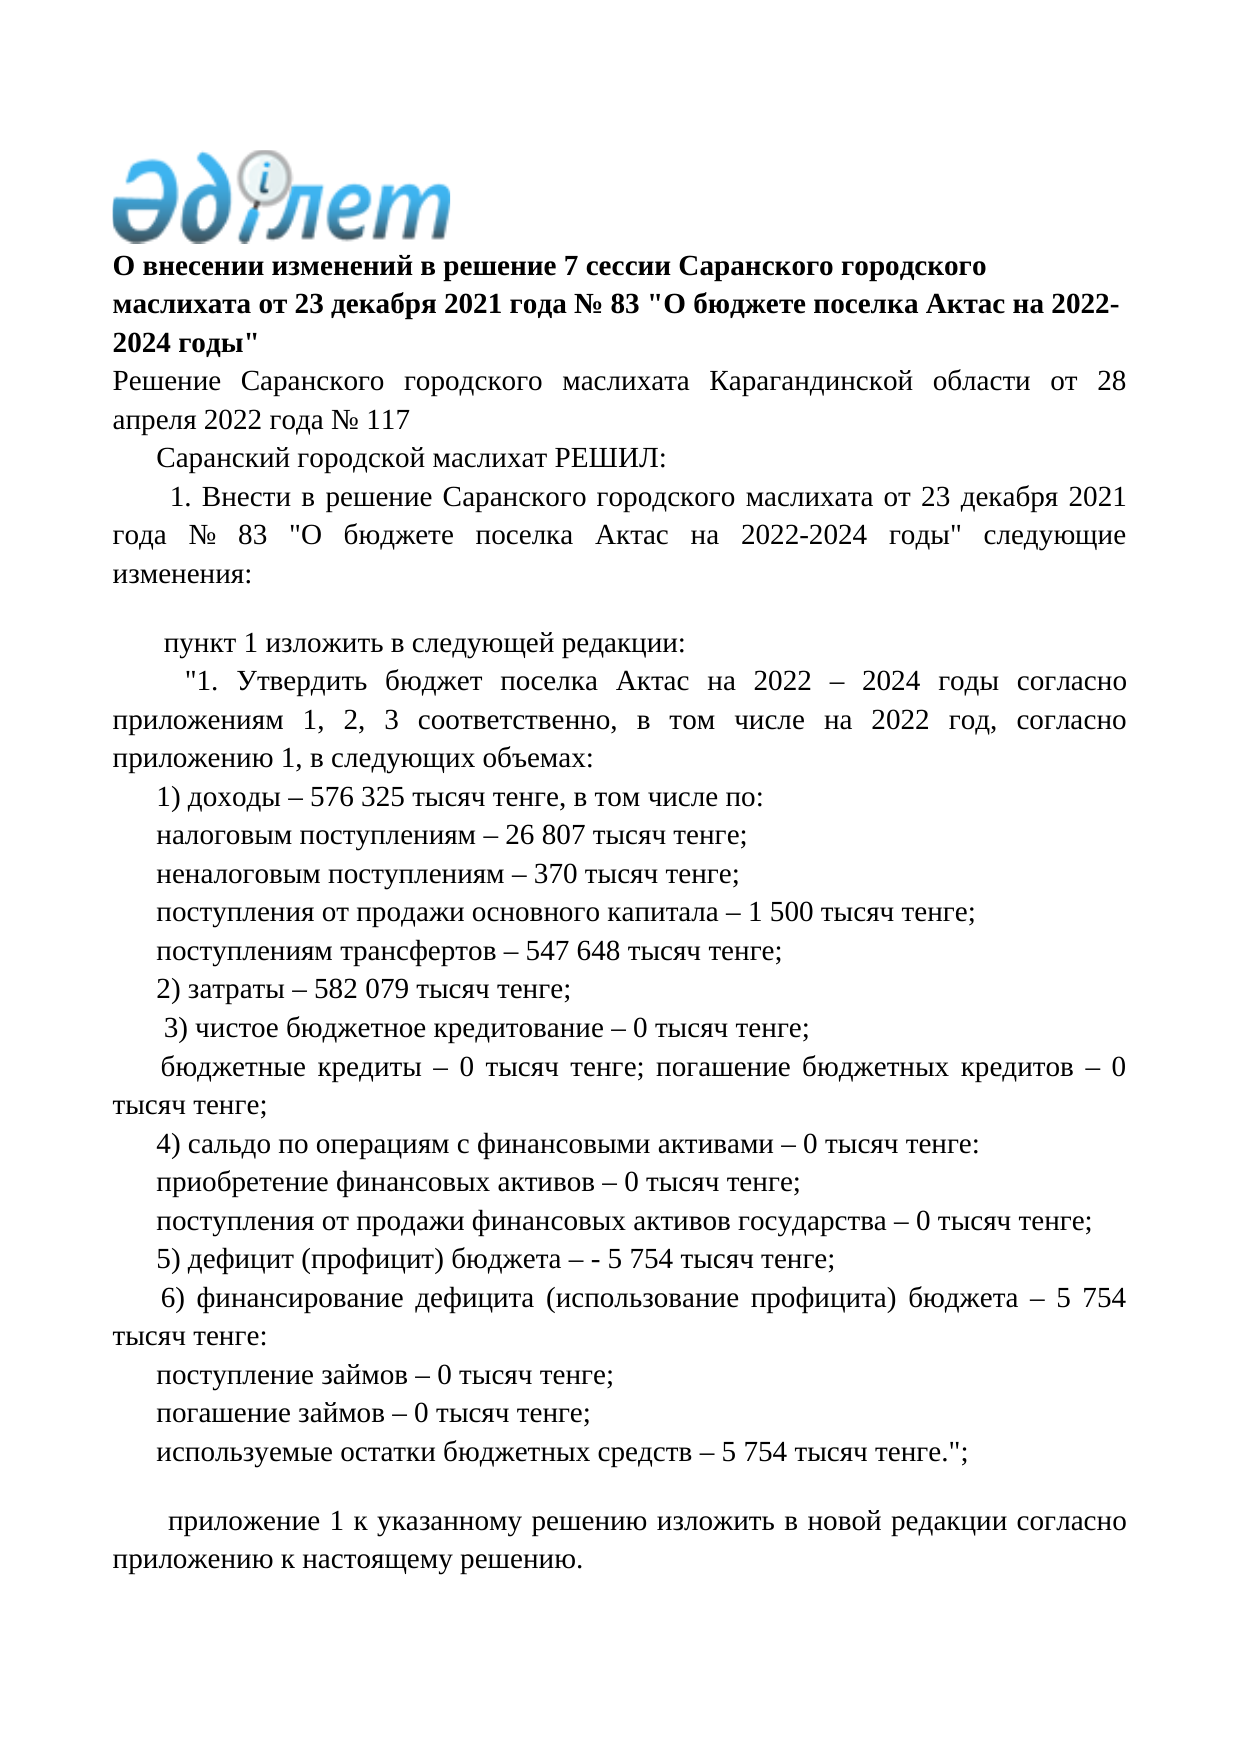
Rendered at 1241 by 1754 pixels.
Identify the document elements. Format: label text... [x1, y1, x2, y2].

text 4) сальдо по операциям с финансовыми активами – 0 тысяч тенге: [112, 1126, 1128, 1159]
text поступлениям трансфертов – 547 648 тысяч тенге; [112, 933, 1128, 967]
text приложение 1 к указанному решению изложить в новой редакции согласно приложению к настоящему решению. [112, 1503, 1128, 1575]
text поступления от продажи основного капитала – 1 500 тысяч тенге; [112, 894, 1128, 928]
text неналоговым поступлениям – 370 тысяч тенге; [112, 856, 1128, 889]
text 5) дефицит (профицит) бюджета – - 5 754 тысяч тенге; [112, 1241, 1128, 1275]
text приобретение финансовых активов – 0 тысяч тенге; [112, 1164, 1128, 1198]
text налоговым поступлениям – 26 807 тысяч тенге; [112, 817, 1128, 851]
text поступление займов – 0 тысяч тенге; [112, 1357, 1128, 1391]
text "1. Утвердить бюджет поселка Актас на 2022 – 2024 годы согласно приложениям 1, 2, 3 соответственно, в том числе на 2022 год, согласно приложению 1, в следующих объемах: [112, 663, 1128, 774]
text бюджетные кредиты – 0 тысяч тенге; погашение бюджетных кредитов – 0 тысяч тенге; [112, 1049, 1128, 1121]
text 2) затраты – 582 079 тысяч тенге; [112, 972, 1128, 1005]
text 6) финансирование дефицита (использование профицита) бюджета – 5 754 тысяч тенге: [112, 1280, 1128, 1352]
text используемые остатки бюджетных средств – 5 754 тысяч тенге."; [112, 1434, 1128, 1468]
text пункт 1 изложить в следующей редакции: [112, 625, 1128, 658]
text 3) чистое бюджетное кредитование – 0 тысяч тенге; [112, 1010, 1128, 1044]
text поступления от продажи финансовых активов государства – 0 тысяч тенге; [112, 1203, 1128, 1236]
text 1. Внести в решение Саранского городского маслихата от 23 декабря 2021 года № 83 "О бюджете поселка Актас на 2022-2024 годы" следующие изменения: [112, 479, 1128, 589]
picture [112, 150, 451, 244]
text погашение займов – 0 тысяч тенге; [112, 1396, 1128, 1429]
text 1) доходы – 576 325 тысяч тенге, в том числе по: [112, 779, 1128, 812]
text Решение Саранского городского маслихата Карагандинской области от 28 апреля 2022 года № 117 [112, 363, 1128, 435]
text О внесении изменений в решение 7 сессии Саранского городского маслихата от 23 декабря 2021 года № 83 "О бюджете поселка Актас на 2022-2024 годы" [112, 248, 1128, 358]
text Саранский городской маслихат РЕШИЛ: [112, 440, 1128, 474]
